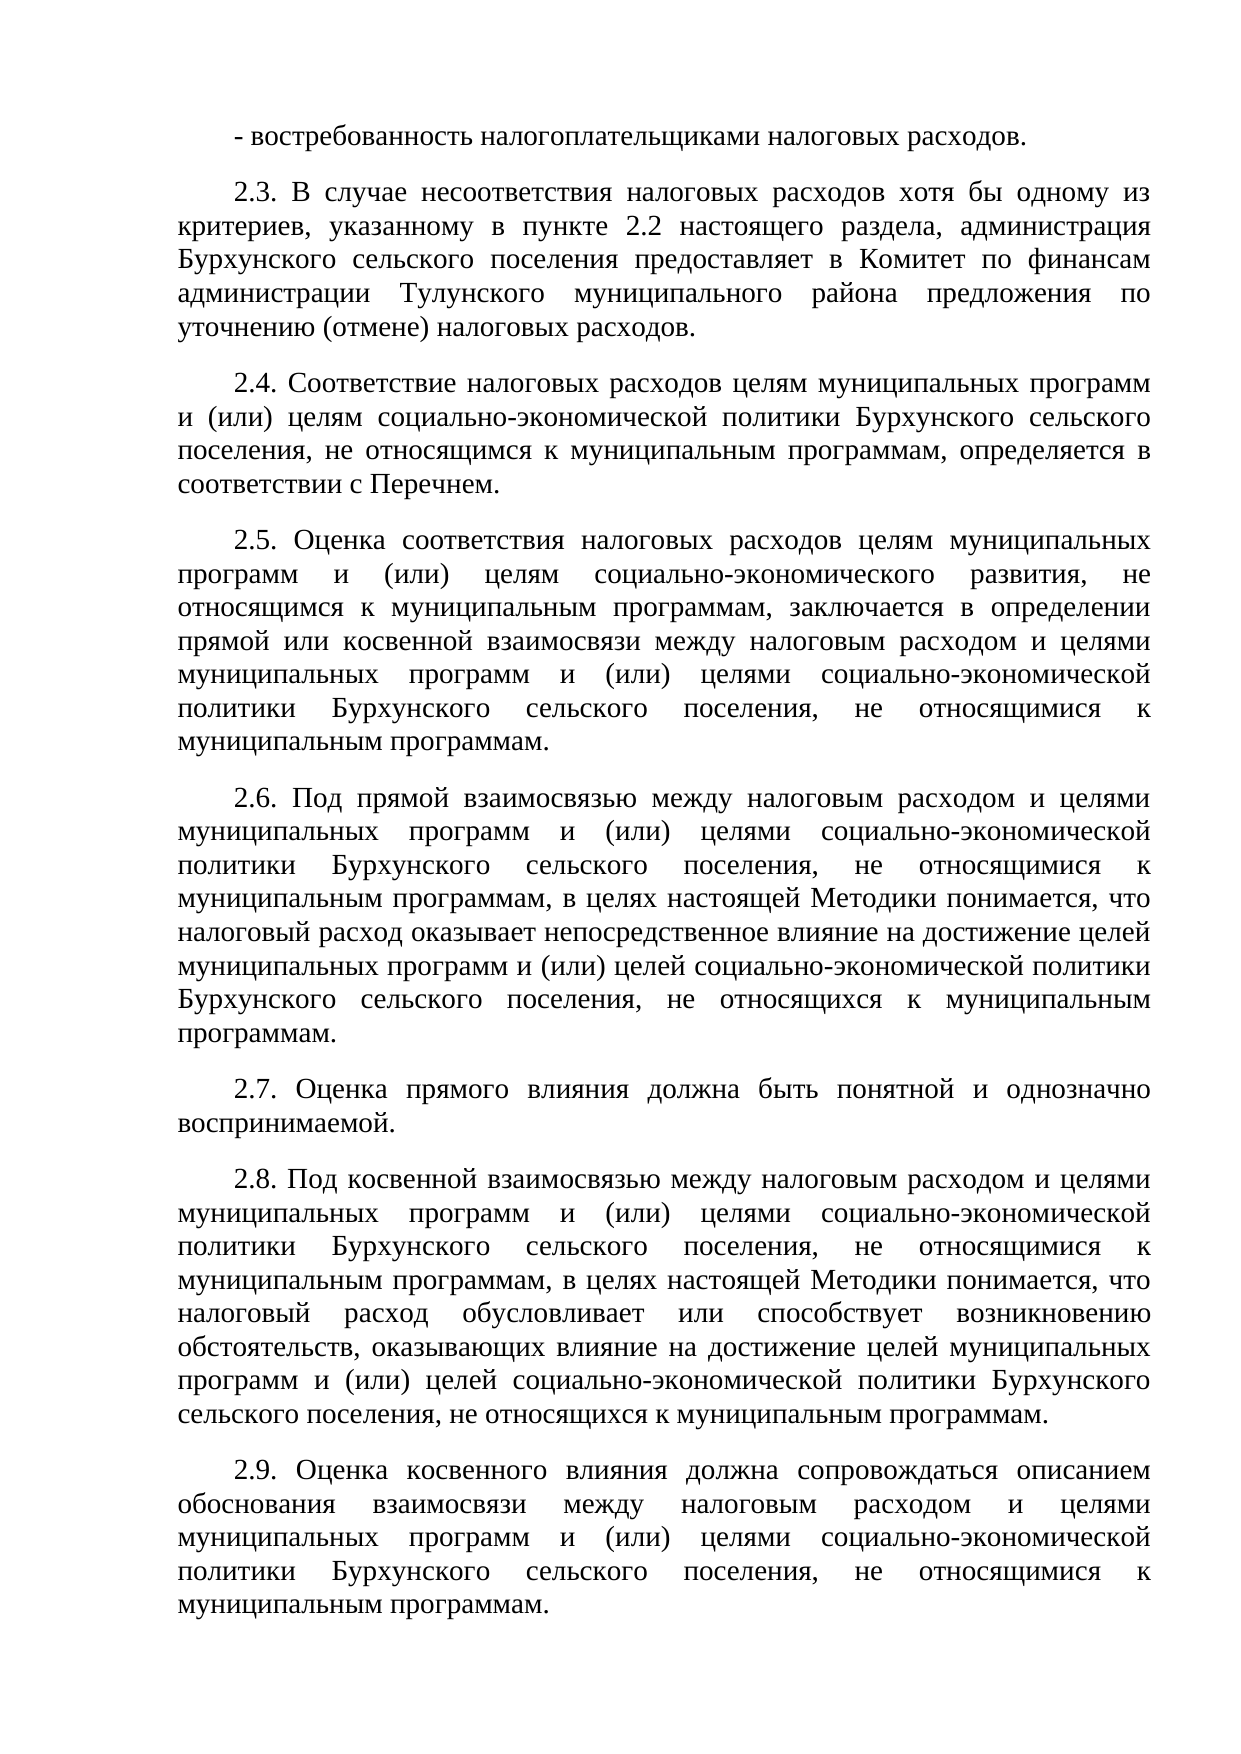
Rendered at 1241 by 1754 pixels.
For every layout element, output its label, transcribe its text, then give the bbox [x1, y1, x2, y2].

text 2.8. Под косвенной взаимосвязью между налоговым расходом и целями муниципальных программ и (или) целями социально-экономической политики Бурхунского сельского поселения, не относящимися к муниципальным программам, в целях настоящей Методики понимается, что налоговый расход обусловливает или способствует возникновению обстоятельств, оказывающих влияние на достижение целей муниципальных программ и (или) целей социально-экономической политики Бурхунского сельского поселения, не относящихся к муниципальным программам. [177, 1161, 1152, 1429]
text - востребованность налогоплательщиками налоговых расходов. [177, 118, 1152, 152]
text 2.9. Оценка косвенного влияния должна сопровождаться описанием обоснования взаимосвязи между налоговым расходом и целями муниципальных программ и (или) целями социально-экономической политики Бурхунского сельского поселения, не относящимися к муниципальным программам. [177, 1452, 1152, 1620]
text 2.5. Оценка соответствия налоговых расходов целям муниципальных программ и (или) целям социально-экономического развития, не относящимся к муниципальным программам, заключается в определении прямой или косвенной взаимосвязи между налоговым расходом и целями муниципальных программ и (или) целями социально-экономической политики Бурхунского сельского поселения, не относящимися к муниципальным программам. [177, 522, 1152, 757]
text 2.7. Оценка прямого влияния должна быть понятной и однозначно воспринимаемой. [177, 1071, 1152, 1138]
text 2.6. Под прямой взаимосвязью между налоговым расходом и целями муниципальных программ и (или) целями социально-экономической политики Бурхунского сельского поселения, не относящимися к муниципальным программам, в целях настоящей Методики понимается, что налоговый расход оказывает непосредственное влияние на достижение целей муниципальных программ и (или) целей социально-экономической политики Бурхунского сельского поселения, не относящихся к муниципальным программам. [177, 780, 1152, 1048]
text 2.4. Соответствие налоговых расходов целям муниципальных программ и (или) целям социально-экономической политики Бурхунского сельского поселения, не относящимся к муниципальным программам, определяется в соответствии с Перечнем. [177, 365, 1152, 499]
text 2.3. В случае несоответствия налоговых расходов хотя бы одному из критериев, указанному в пункте 2.2 настоящего раздела, администрация Бурхунского сельского поселения предоставляет в Комитет по финансам администрации Тулунского муниципального района предложения по уточнению (отмене) налоговых расходов. [177, 174, 1152, 342]
